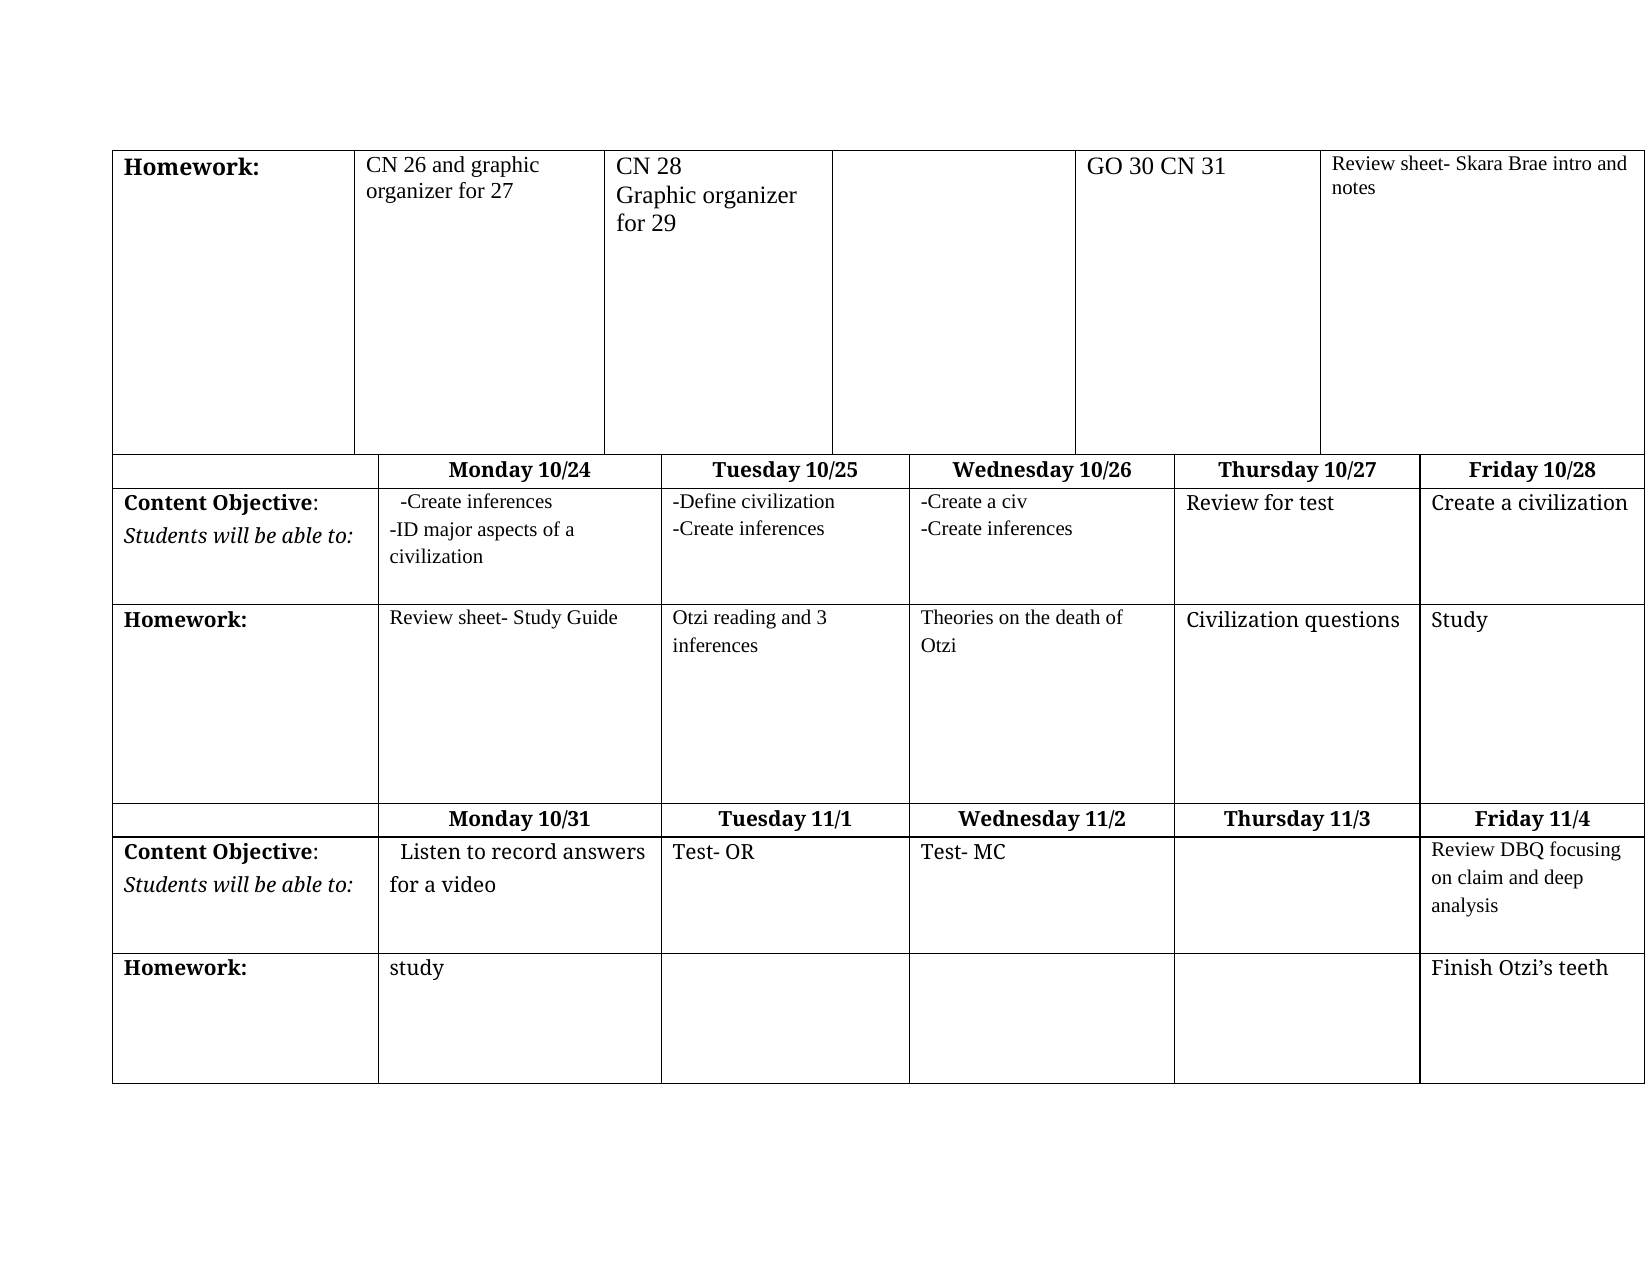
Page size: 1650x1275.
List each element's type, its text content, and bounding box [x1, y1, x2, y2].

table_cell CN 26 and graphic organizer for 27 [355, 151, 604, 454]
table_cell [833, 151, 1075, 454]
table_cell Otzi reading and 3 inferences [662, 605, 909, 803]
table_cell Civilization questions [1175, 605, 1419, 803]
table_cell Review sheet- Skara Brae intro and notes [1321, 151, 1644, 454]
table_cell Thursday 10/27 [1175, 455, 1419, 487]
table_cell Homework: [113, 954, 378, 1083]
table_cell -Define civilization -Create inferences [662, 489, 909, 604]
table_cell Friday 11/4 [1421, 804, 1644, 836]
table_cell Listen to record answers for a video [379, 838, 661, 952]
table_cell GO 30 CN 31 [1076, 151, 1320, 454]
table_cell Monday 10/31 [379, 804, 661, 836]
table_cell Homework: [113, 151, 354, 454]
table_cell Content Objective: Students will be able to: [113, 489, 378, 604]
table_cell Thursday 11/3 [1175, 804, 1419, 836]
table_cell [662, 954, 909, 1083]
table_cell Review for test [1175, 489, 1419, 604]
table_cell -Create inferences -ID major aspects of a civilization [379, 489, 661, 604]
table_cell Tuesday 11/1 [662, 804, 909, 836]
table_cell Review sheet- Study Guide [379, 605, 661, 803]
table_cell Wednesday 11/2 [910, 804, 1174, 836]
table_cell Content Objective: Students will be able to: [113, 838, 378, 952]
table_cell Create a civilization [1421, 489, 1644, 604]
table_cell Homework: [113, 605, 378, 803]
table_cell Test- MC [910, 838, 1174, 952]
table_cell Test- OR [662, 838, 909, 952]
table_cell [910, 954, 1174, 1083]
table_cell study [379, 954, 661, 1083]
table_cell -Create a civ -Create inferences [910, 489, 1174, 604]
table_cell Finish Otzi’s teeth [1421, 954, 1644, 1083]
table_cell Review DBQ focusing on claim and deep analysis [1421, 838, 1644, 952]
table_cell [113, 455, 378, 487]
table_cell Monday 10/24 [379, 455, 661, 487]
table_cell Study [1421, 605, 1644, 803]
table_cell CN 28 Graphic organizer for 29 [605, 151, 832, 454]
table_cell [113, 804, 378, 836]
table_cell [1175, 838, 1419, 952]
table_cell Tuesday 10/25 [662, 455, 909, 487]
table_cell [1175, 954, 1419, 1083]
table_cell Friday 10/28 [1421, 455, 1644, 487]
table_cell Theories on the death of Otzi [910, 605, 1174, 803]
table_cell Wednesday 10/26 [910, 455, 1174, 487]
